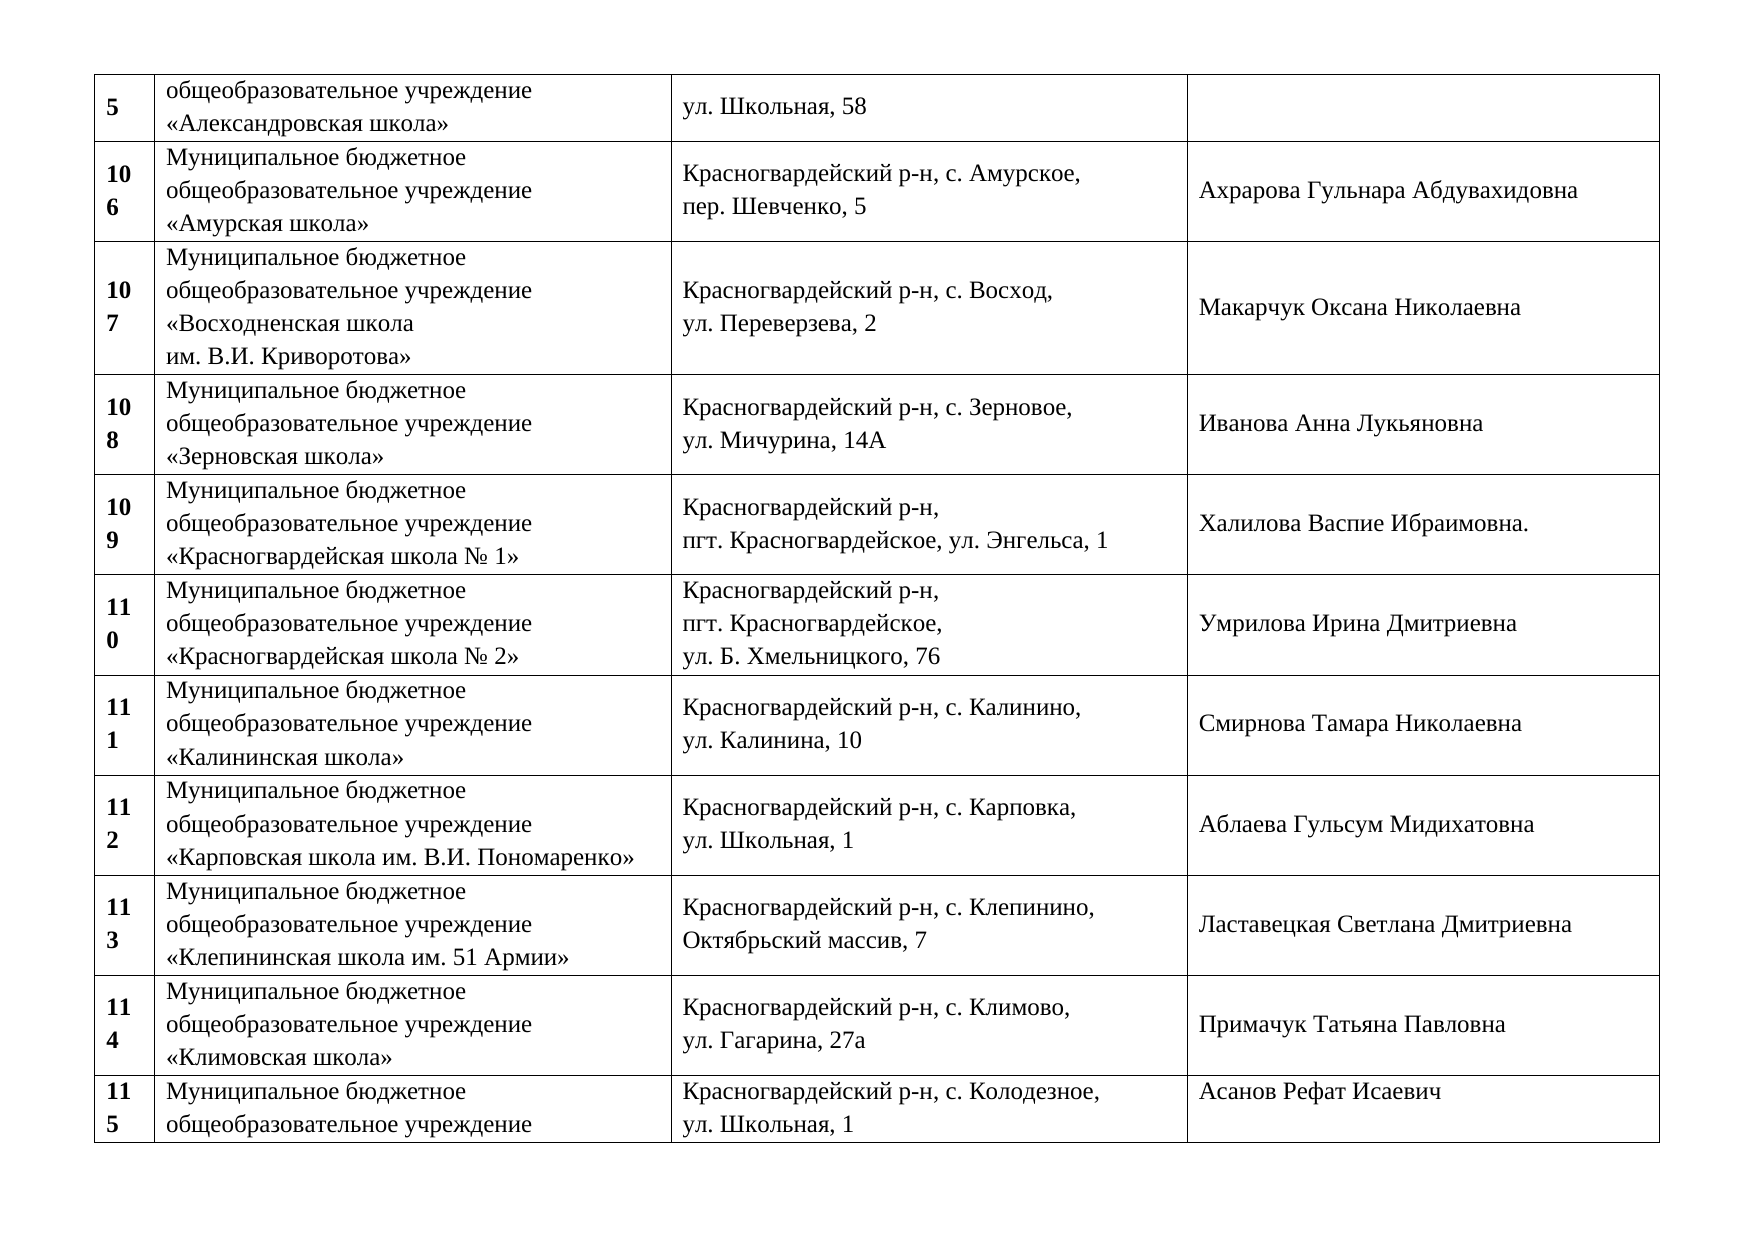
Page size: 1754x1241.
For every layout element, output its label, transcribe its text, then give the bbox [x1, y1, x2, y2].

table_cell Умрилова Ирина Дмитриевна [1188, 575, 1659, 674]
table_cell Муниципальное бюджетное общеобразовательное учреждение «Зерновская школа» [155, 375, 671, 474]
table_cell Примачук Татьяна Павловна [1188, 976, 1659, 1075]
table_cell Красногвардейский р-н, с. Восход, ул. Переверзева, 2 [672, 242, 1187, 374]
table_cell Красногвардейский р-н, с. Амурское, пер. Шевченко, 5 [672, 142, 1187, 241]
table_cell Макарчук Оксана Николаевна [1188, 242, 1659, 374]
table_cell Муниципальное бюджетное общеобразовательное учреждение «Клепининская школа им. 51 Армии» [155, 876, 671, 975]
table_cell Красногвардейский р-н, пгт. Красногвардейское, ул. Энгельса, 1 [672, 475, 1187, 574]
table_cell Муниципальное бюджетное общеобразовательное учреждение «Красногвардейская школа № 1» [155, 475, 671, 574]
table_cell Иванова Анна Лукьяновна [1188, 375, 1659, 474]
table_cell Красногвардейский р-н, пгт. Красногвардейское, ул. Б. Хмельницкого, 76 [672, 575, 1187, 674]
table_cell 106 [95, 142, 154, 241]
table_cell Аблаева Гульсум Мидихатовна [1188, 776, 1659, 875]
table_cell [672, 1076, 1187, 1142]
table_cell Муниципальное бюджетное общеобразовательное учреждение «Красногвардейская школа № 2» [155, 575, 671, 674]
table_cell 114 [95, 976, 154, 1075]
table_cell Ахрарова Гульнара Абдувахидовна [1188, 142, 1659, 241]
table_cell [1188, 75, 1659, 141]
table_cell 111 [95, 676, 154, 774]
table_cell Муниципальное бюджетное общеобразовательное учреждение «Восходненская школа им. В.И. Криворотова» [155, 242, 671, 374]
table_cell 109 [95, 475, 154, 574]
table_cell Смирнова Тамара Николаевна [1188, 676, 1659, 774]
table_cell 108 [95, 375, 154, 474]
table_cell Муниципальное бюджетное общеобразовательное учреждение «Климовская школа» [155, 976, 671, 1075]
table_cell Халилова Васпие Ибраимовна. [1188, 475, 1659, 574]
table_cell 105 [95, 75, 154, 141]
table_cell Красногвардейский р-н, с. Климово, ул. Гагарина, 27а [672, 976, 1187, 1075]
table_cell 113 [95, 876, 154, 975]
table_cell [1188, 1076, 1659, 1142]
table_cell Красногвардейский р-н, с. Зерновое, ул. Мичурина, 14А [672, 375, 1187, 474]
table_cell Муниципальное бюджетное общеобразовательное учреждение «Амурская школа» [155, 142, 671, 241]
table_cell 110 [95, 575, 154, 674]
table_cell Красногвардейский р-н, с. Карповка, ул. Школьная, 1 [672, 776, 1187, 875]
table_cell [155, 1076, 671, 1142]
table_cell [155, 75, 671, 141]
table_cell 112 [95, 776, 154, 875]
table_cell Муниципальное бюджетное общеобразовательное учреждение «Карповская школа им. В.И. Пономаренко» [155, 776, 671, 875]
table_cell Ластавецкая Светлана Дмитриевна [1188, 876, 1659, 975]
table_cell Красногвардейский р-н, с. Калинино, ул. Калинина, 10 [672, 676, 1187, 774]
table_cell Красногвардейский р-н, с. Клепинино, Октябрьский массив, 7 [672, 876, 1187, 975]
table_cell 107 [95, 242, 154, 374]
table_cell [672, 75, 1187, 141]
table_cell 115 [95, 1076, 154, 1142]
table_cell Муниципальное бюджетное общеобразовательное учреждение «Калининская школа» [155, 676, 671, 774]
